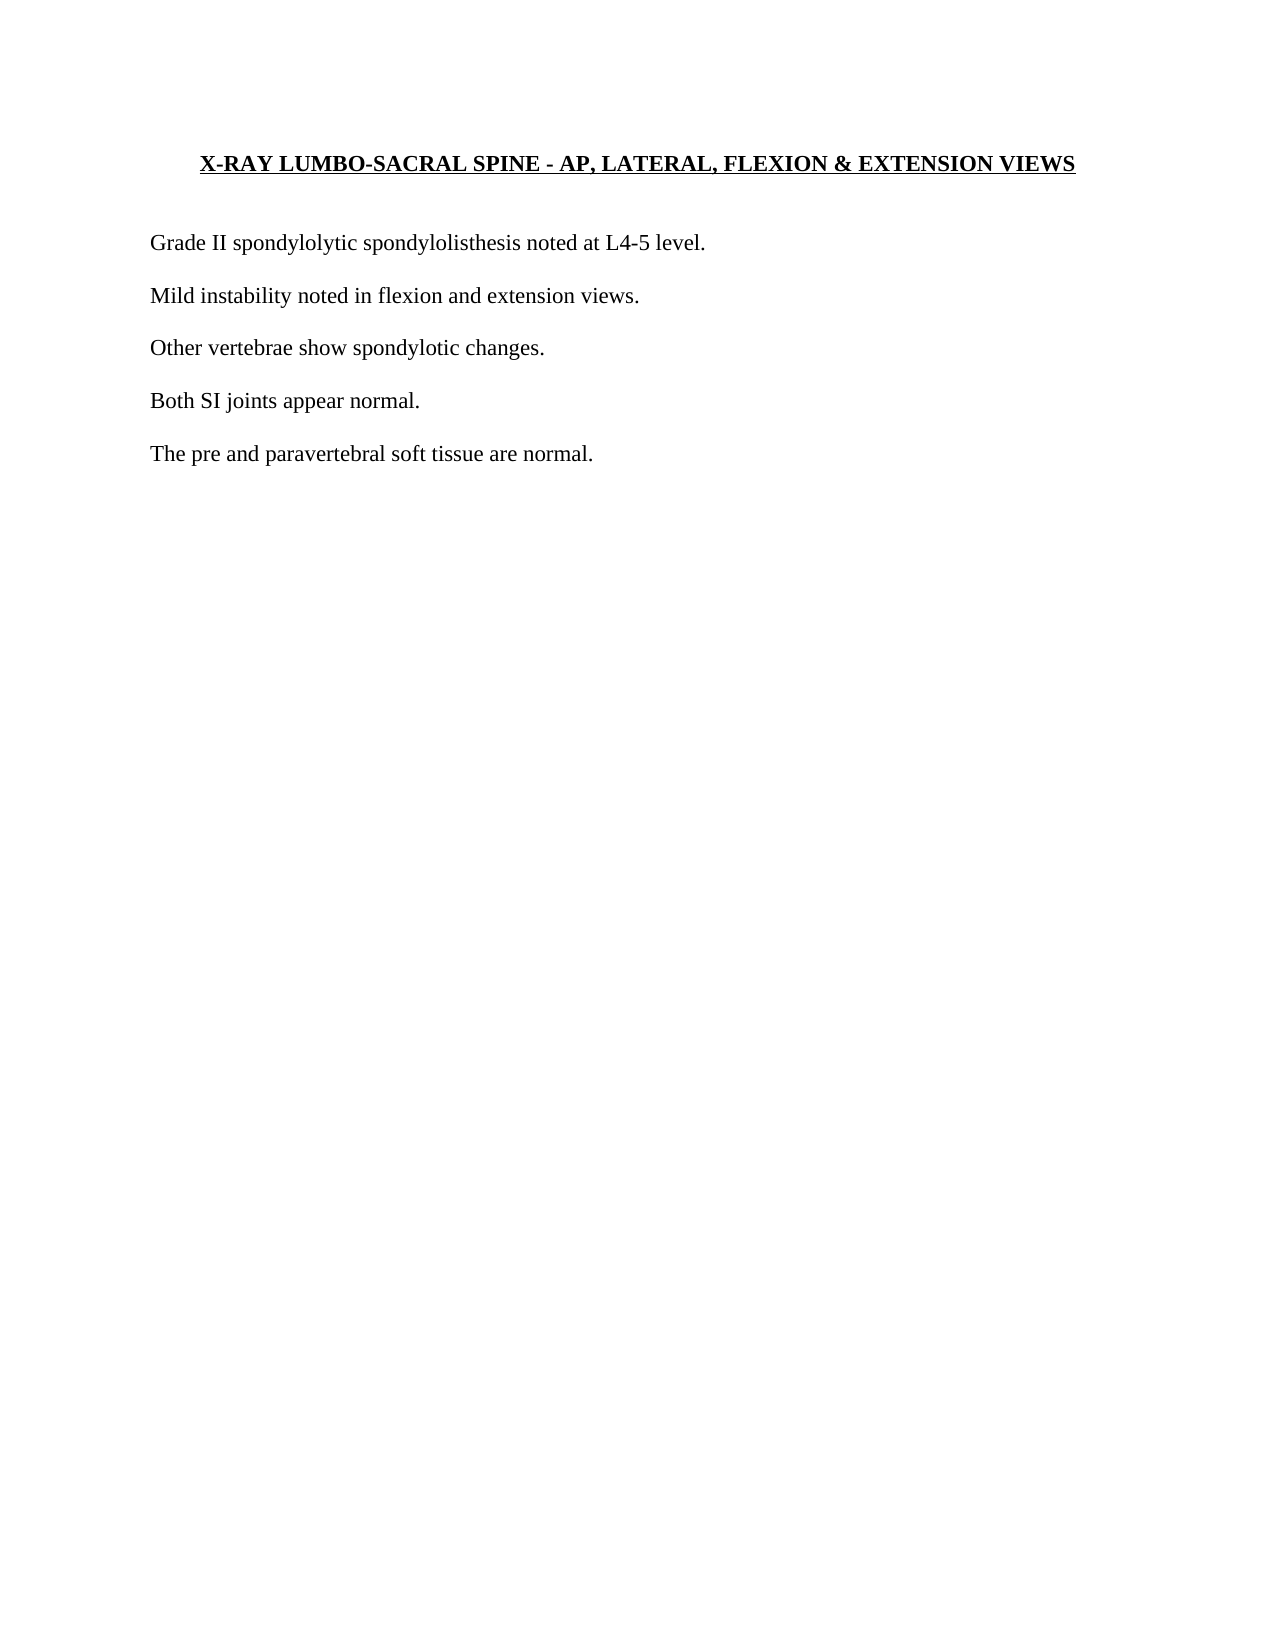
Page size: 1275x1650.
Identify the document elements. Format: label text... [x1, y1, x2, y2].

text Mild instability noted in flexion and extension views. [150, 282, 1125, 308]
text Both SI joints appear normal. [150, 387, 1125, 413]
text Grade II spondylolytic spondylolisthesis noted at L4-5 level. [150, 229, 1125, 255]
text X-RAY LUMBO-SACRAL SPINE - AP, LATERAL, FLEXION & EXTENSION VIEWS [150, 150, 1125, 176]
text The pre and paravertebral soft tissue are normal. [150, 440, 1125, 466]
text Other vertebrae show spondylotic changes. [150, 334, 1125, 361]
